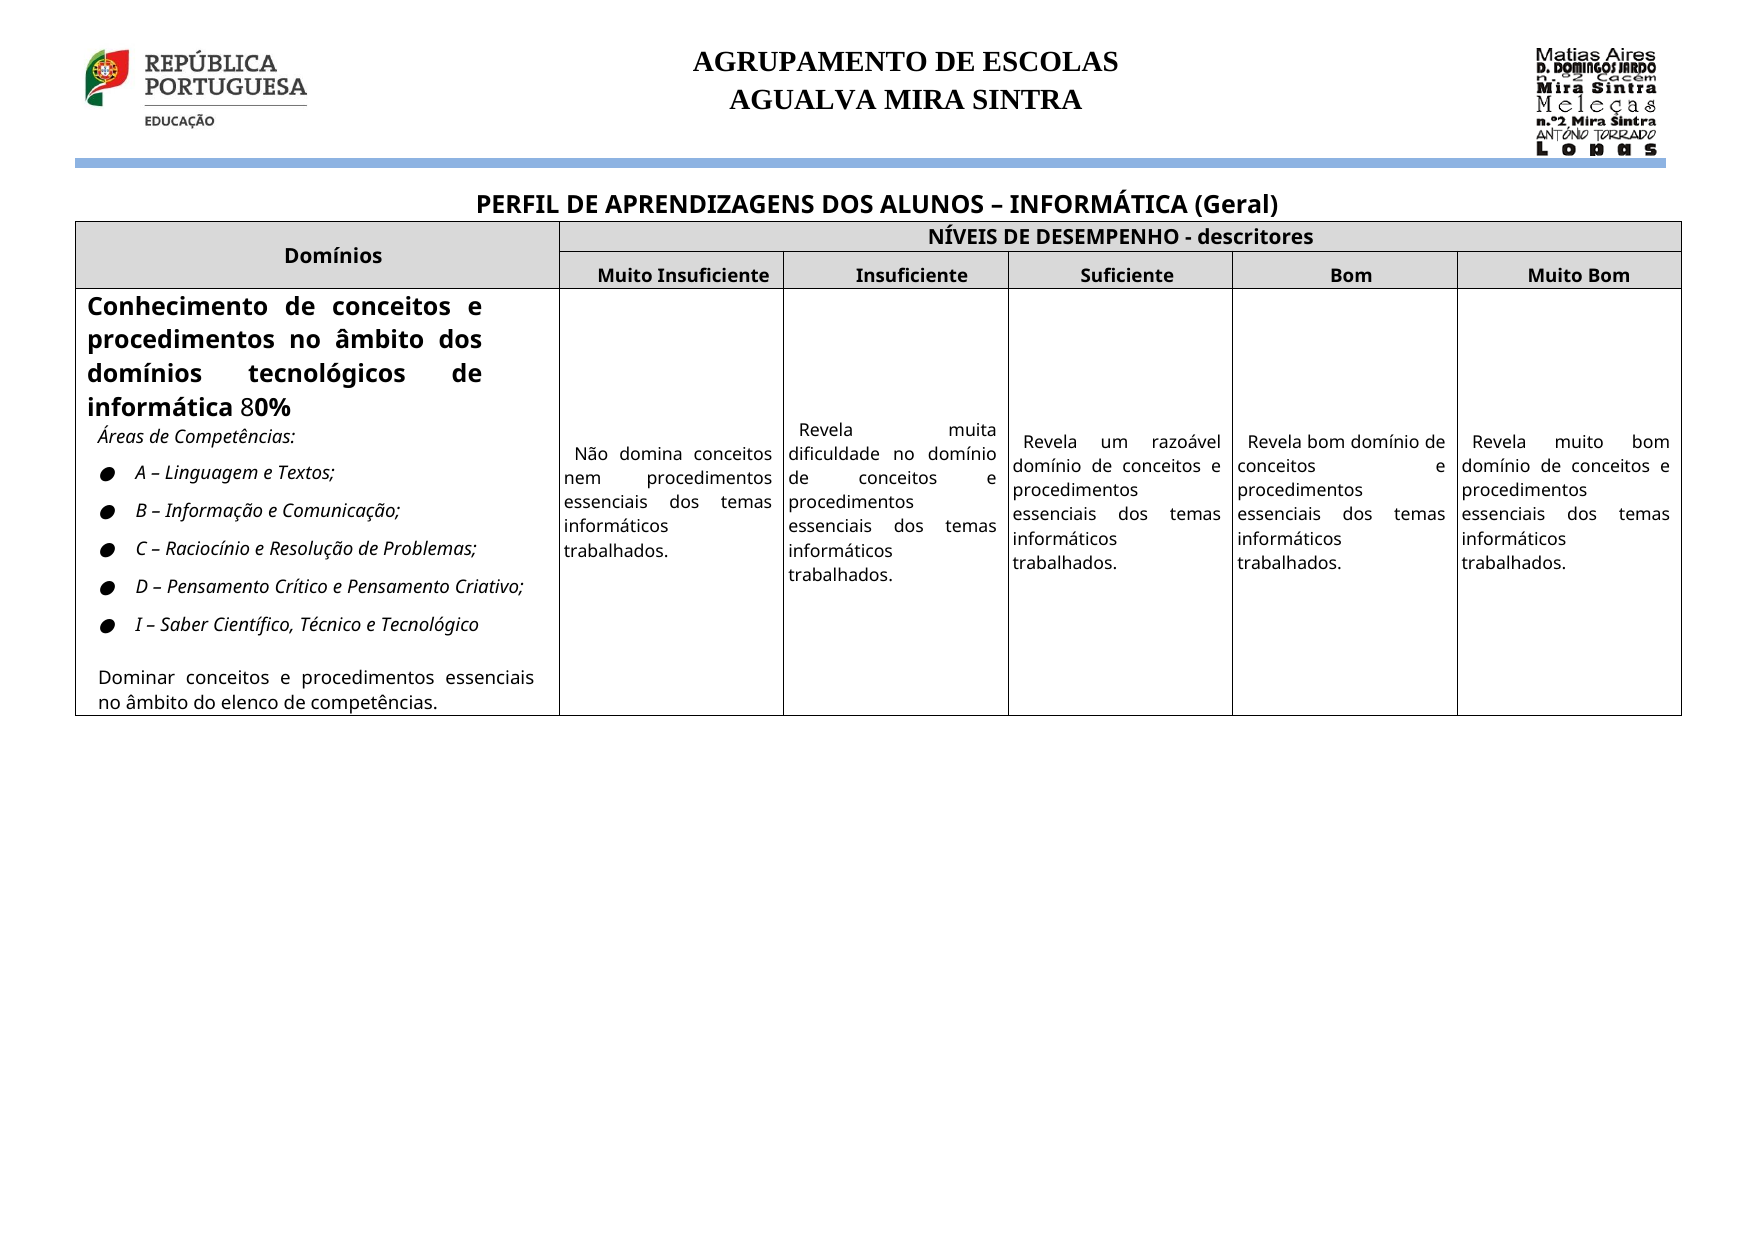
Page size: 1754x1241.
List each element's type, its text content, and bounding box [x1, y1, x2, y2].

text PERFIL DE APRENDIZAGENS DOS ALUNOS – INFORMÁTICA (Geral) [75, 187, 1679, 221]
table_header Domínios [76, 222, 559, 288]
table_cell Suficiente [1009, 252, 1232, 288]
table_cell Revela bom domínio de conceitos e procedimentos essenciais dos temas informáticos trabalhados. [1233, 289, 1457, 715]
table_cell Revela um razoável domínio de conceitos e procedimentos essenciais dos temas informáticos trabalhados. [1009, 289, 1232, 715]
table_cell Conhecimento de conceitos e procedimentos no âmbito dos domínios tecnológicos de informática 80% Áreas de Competências: A – Linguagem e Textos; B – Informação e Comunicação; C – Raciocínio e Resolução de Problemas; D – Pensamento Crítico e Pensamento Criativo; I – Saber Científico, Técnico e Tecnológico Dominar conceitos e procedimentos essenciais no âmbito do elenco de competências. [76, 289, 559, 715]
picture [1534, 48, 1660, 156]
table_cell Bom [1233, 252, 1457, 288]
table_cell Insuficiente [784, 252, 1008, 288]
table_cell Muito Bom [1458, 252, 1681, 288]
picture [81, 43, 312, 134]
table_cell Muito Insuficiente [560, 252, 783, 288]
table_header NÍVEIS DE DESEMPENHO - descritores [560, 222, 1681, 251]
table_cell Revela muita dificuldade no domínio de conceitos e procedimentos essenciais dos temas informáticos trabalhados. [784, 289, 1008, 715]
table_cell Revela muito bom domínio de conceitos e procedimentos essenciais dos temas informáticos trabalhados. [1458, 289, 1681, 715]
table_cell Não domina conceitos nem procedimentos essenciais dos temas informáticos trabalhados. [560, 289, 783, 715]
